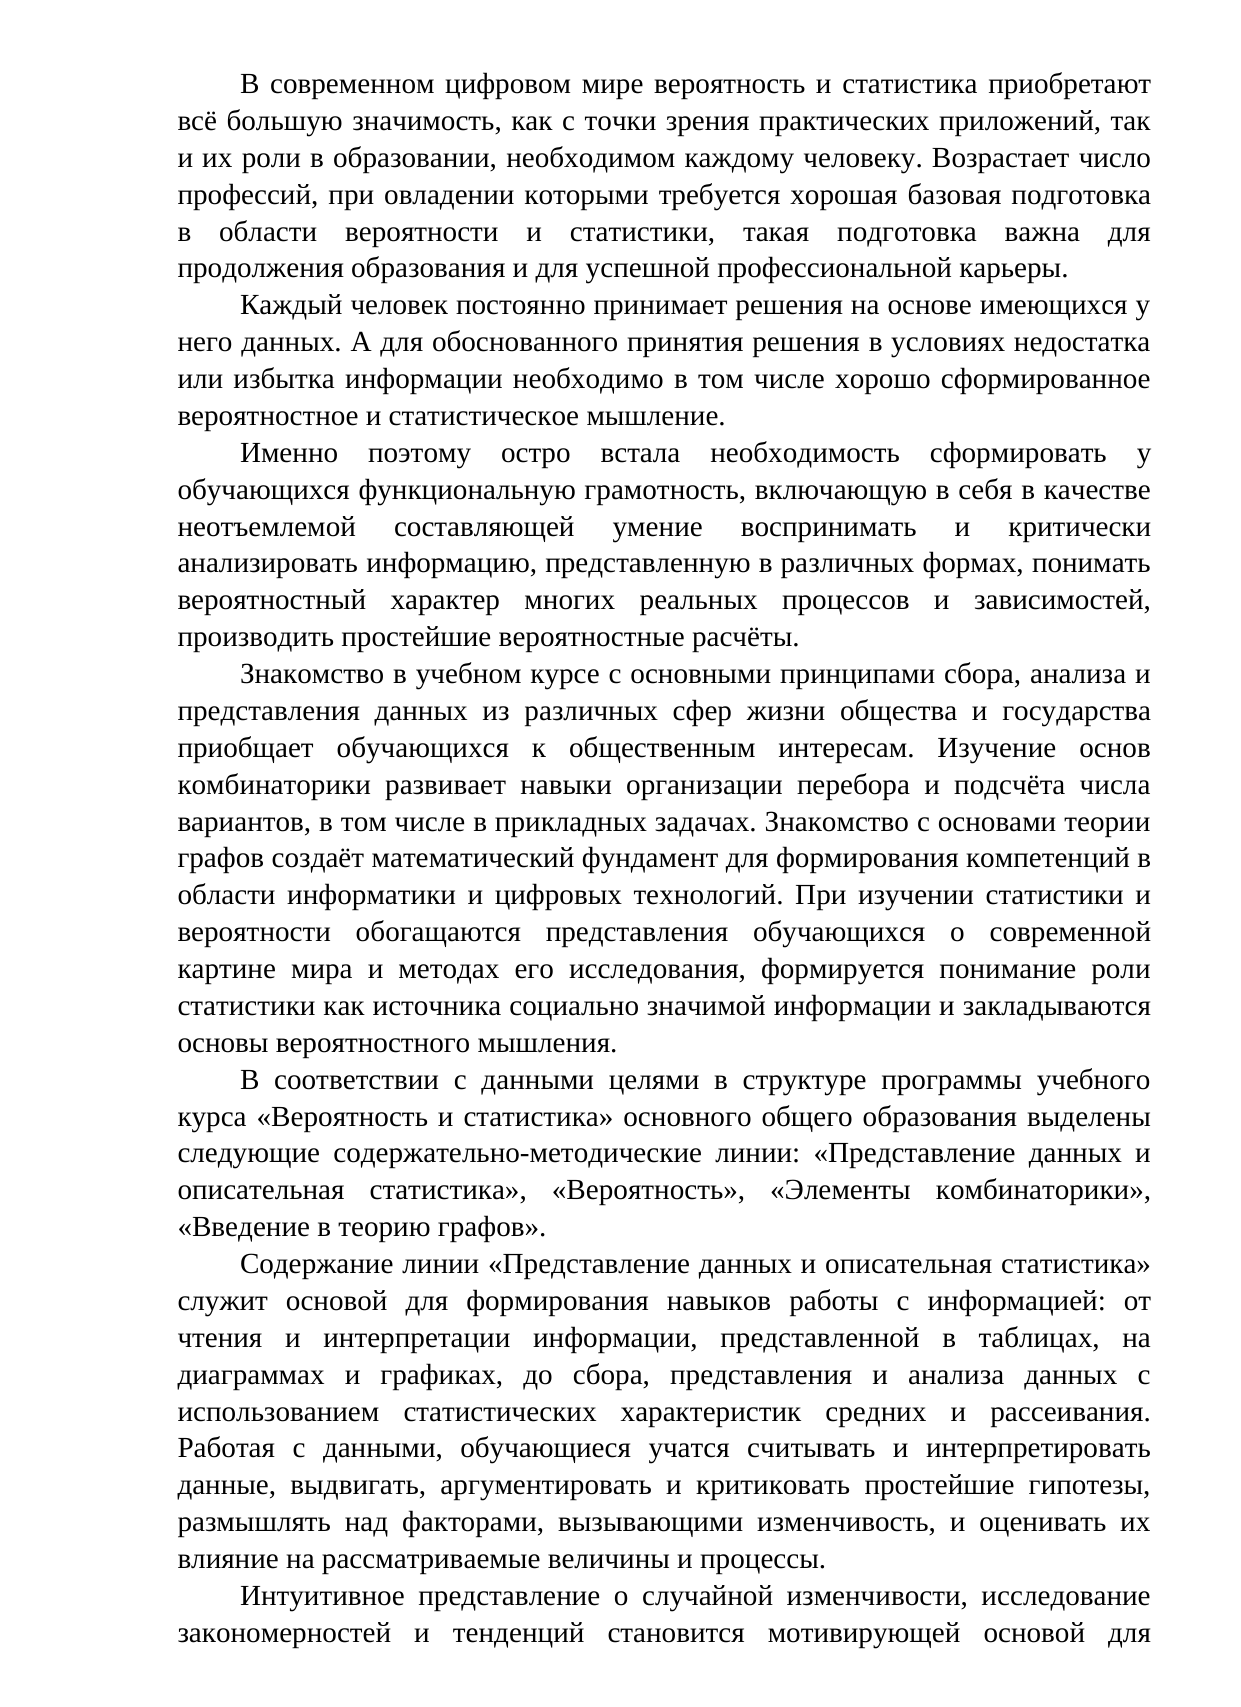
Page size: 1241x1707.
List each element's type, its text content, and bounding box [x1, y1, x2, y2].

text Каждый человек постоянно принимает решения на основе имеющихся у него данных. А для обоснованного принятия решения в условиях недостатка или избытка информации необходимо в том числе хорошо сформированное вероятностное и статистическое мышление. [177, 287, 1152, 432]
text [177, 1578, 1152, 1648]
text Содержание линии «Представление данных и описательная статистика» служит основой для формирования навыков работы с информацией: от чтения и интерпретации информации, представленной в таблицах, на диаграммах и графиках, до сбора, представления и анализа данных с использованием статистических характеристик средних и рассеивания. Работая с данными, обучающиеся учатся считывать и интерпретировать данные, выдвигать, аргументировать и критиковать простейшие гипотезы, размышлять над факторами, вызывающими изменчивость, и оценивать их влияние на рассматриваемые величины и процессы. [177, 1246, 1152, 1575]
text Знакомство в учебном курсе с основными принципами сбора, анализа и представления данных из различных сфер жизни общества и государства приобщает обучающихся к общественным интересам. Изучение основ комбинаторики развивает навыки организации перебора и подсчёта числа вариантов, в том числе в прикладных задачах. Знакомство с основами теории графов создаёт математический фундамент для формирования компетенций в области информатики и цифровых технологий. При изучении статистики и вероятности обогащаются представления обучающихся о современной картине мира и методах его исследования, формируется понимание роли статистики как источника социально значимой информации и закладываются основы вероятностного мышления. [177, 656, 1152, 1058]
text Именно поэтому остро встала необходимость сформировать у обучающихся функциональную грамотность, включающую в себя в качестве неотъемлемой составляющей умение воспринимать и критически анализировать информацию, представленную в различных формах, понимать вероятностный характер многих реальных процессов и зависимостей, производить простейшие вероятностные расчёты. [177, 435, 1152, 653]
text В современном цифровом мире вероятность и статистика приобретают всё большую значимость, как с точки зрения практических приложений, так и их роли в образовании, необходимом каждому человеку. Возрастает число профессий, при овладении которыми требуется хорошая базовая подготовка в области вероятности и статистики, такая подготовка важна для продолжения образования и для успешной профессиональной карьеры. [177, 66, 1152, 284]
text В соответствии с данными целями в структуре программы учебного курса «Вероятность и статистика» основного общего образования выделены следующие содержательно-методические линии: «Представление данных и описательная статистика», «Вероятность», «Элементы комбинаторики», «Введение в теорию графов». [177, 1062, 1152, 1243]
